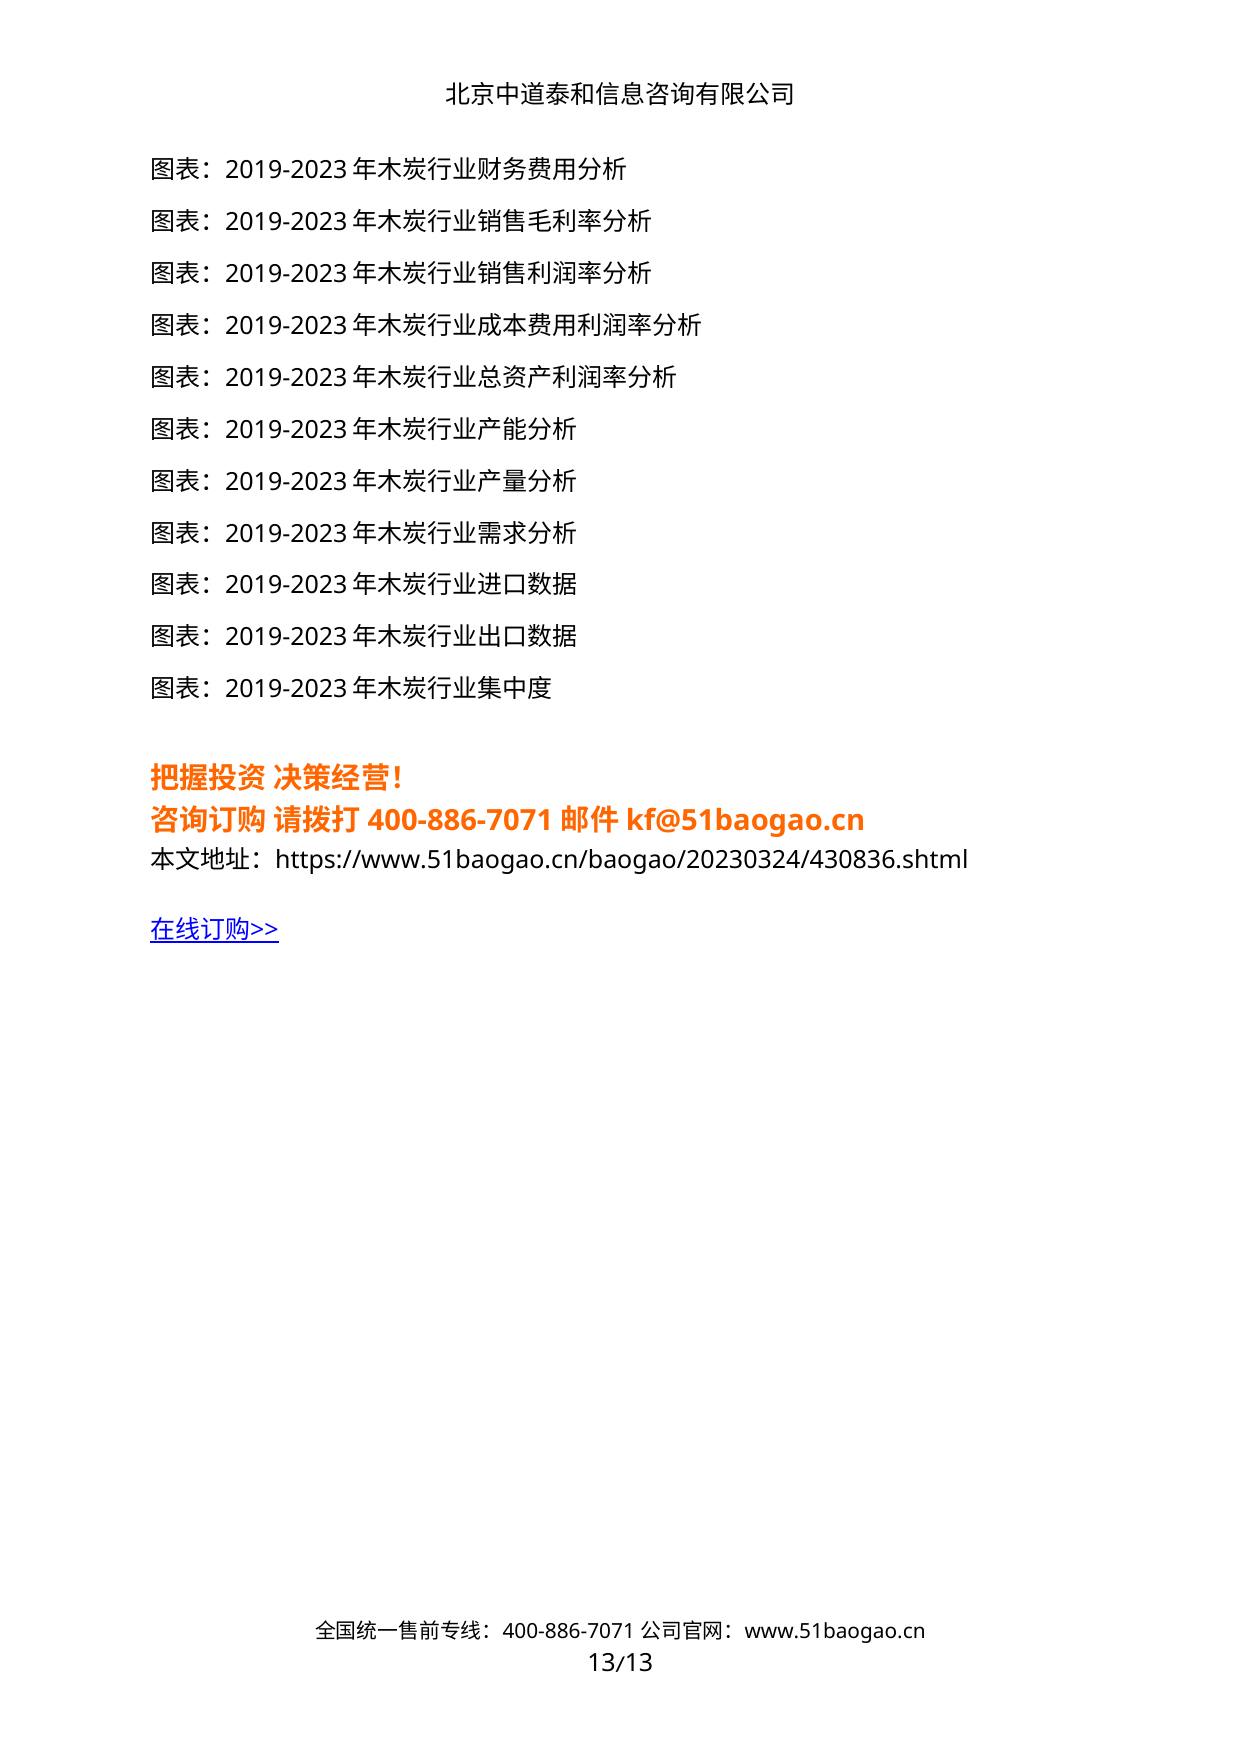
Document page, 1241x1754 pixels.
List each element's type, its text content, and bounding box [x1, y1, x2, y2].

text 图表：2019-2023年木炭行业销售利润率分析 [150, 254, 1090, 290]
text 图表：2019-2023年木炭行业需求分析 [150, 513, 1090, 549]
text 图表：2019-2023年木炭行业财务费用分析 [150, 150, 1090, 186]
text 把握投资 决策经营！咨询订购 请拨打 400-886-7071 邮件 kf@51baogao.cn本文地址：https://www.51baogao.cn/baogao/20230324/430836.shtml [150, 721, 1090, 876]
text 图表：2019-2023年木炭行业产能分析 [150, 409, 1090, 446]
text 图表：2019-2023年木炭行业出口数据 [150, 617, 1090, 653]
text 图表：2019-2023年木炭行业进口数据 [150, 565, 1090, 601]
text 在线订购>> [150, 876, 1090, 946]
text 图表：2019-2023年木炭行业成本费用利润率分析 [150, 306, 1090, 342]
text 图表：2019-2023年木炭行业产量分析 [150, 461, 1090, 497]
text 图表：2019-2023年木炭行业销售毛利率分析 [150, 202, 1090, 238]
text 图表：2019-2023年木炭行业集中度 [150, 669, 1090, 705]
text 图表：2019-2023年木炭行业总资产利润率分析 [150, 357, 1090, 394]
